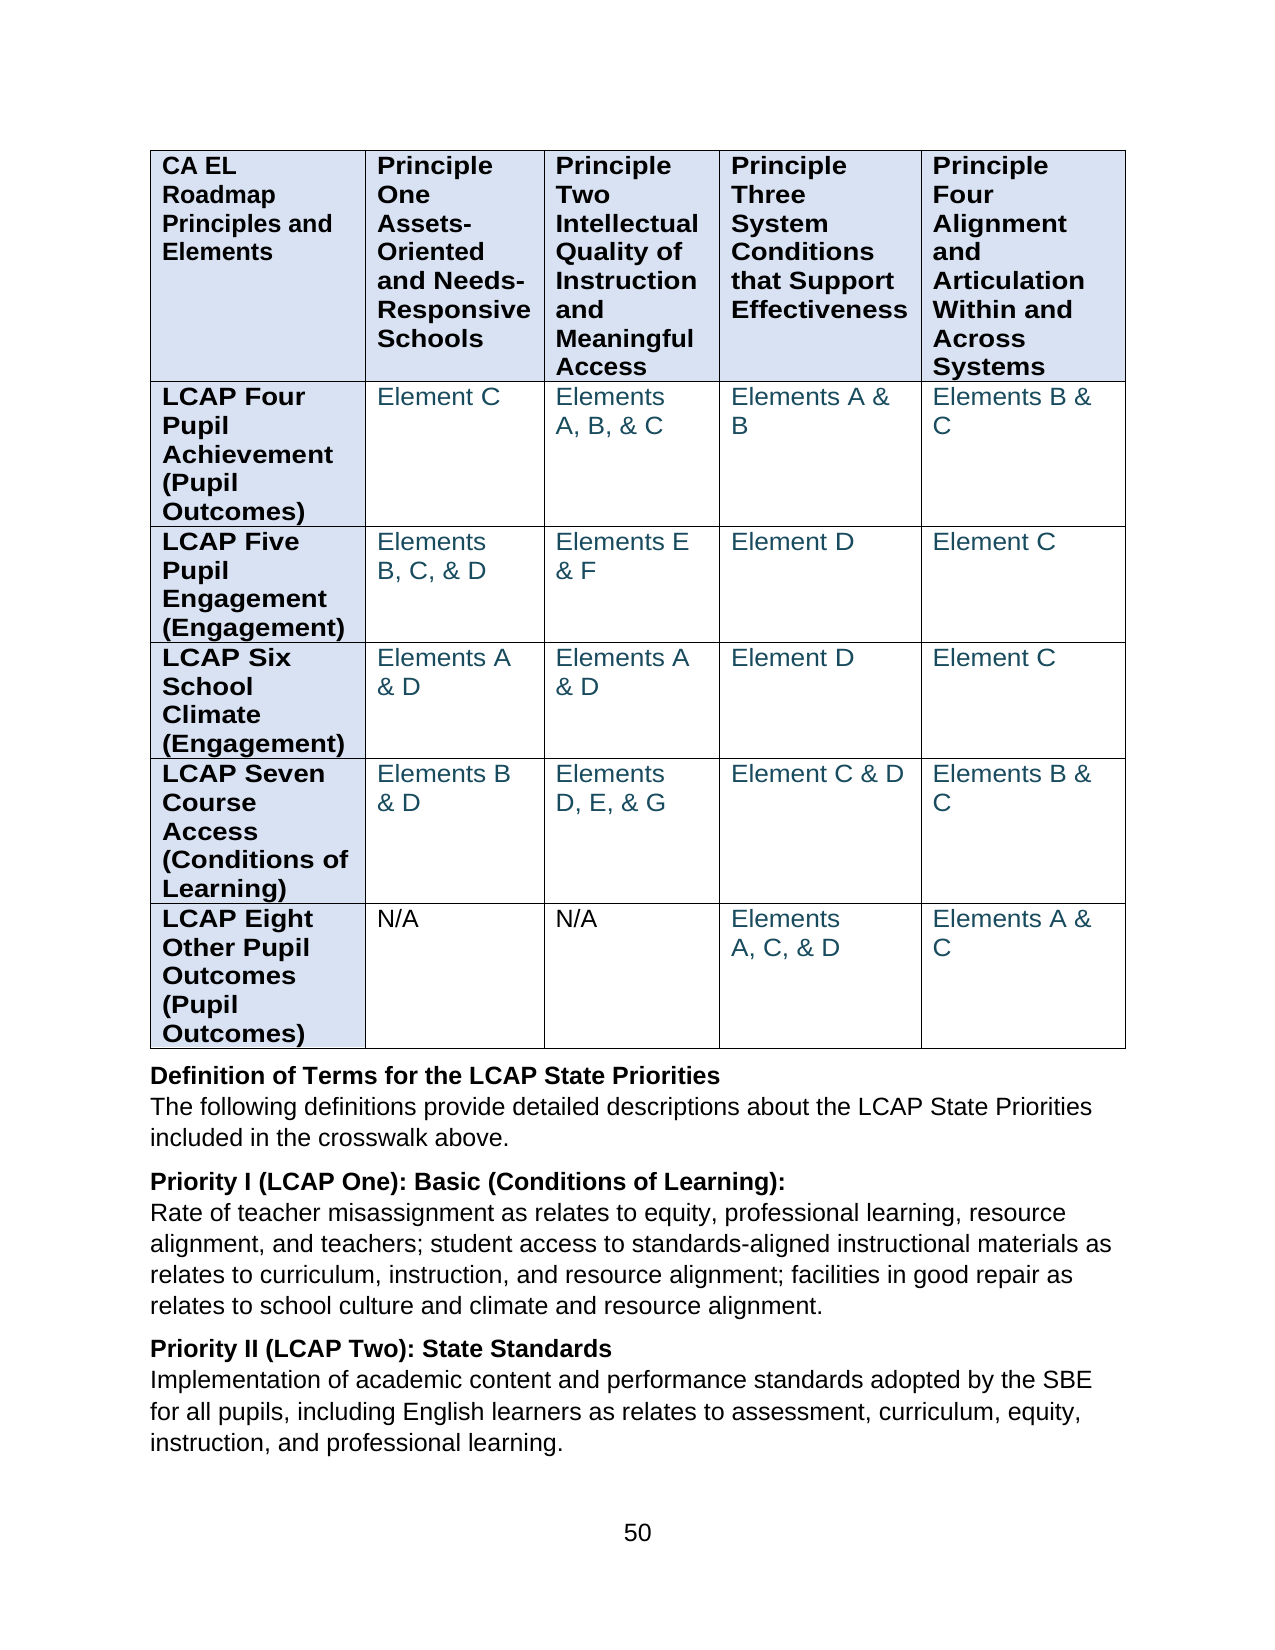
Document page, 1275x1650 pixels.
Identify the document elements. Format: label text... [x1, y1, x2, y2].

text Implementation of academic content and performance standards adopted by the SBE for all pupils, including English learners as relates to assessment, curriculum, equity, instruction, and professional learning. [150, 1365, 1125, 1456]
subtitle Priority I (LCAP One): Basic (Conditions of Learning): [150, 1167, 1125, 1195]
table_cell LCAP Eight Other Pupil Outcomes (Pupil Outcomes) [151, 904, 365, 1047]
table_cell Elements A, B, & C [545, 382, 719, 526]
subtitle Definition of Terms for the LCAP State Priorities [150, 1061, 1125, 1090]
table_cell Elements B & C [922, 759, 1125, 903]
table_cell Elements A & D [545, 643, 719, 758]
table_cell N/A [366, 904, 544, 1047]
text Rate of teacher misassignment as relates to equity, professional learning, resource alignment, and teachers; student access to standards-aligned instructional materials as relates to curriculum, instruction, and resource alignment; facilities in good repair as relates to school culture and climate and resource alignment. [150, 1198, 1125, 1319]
table_cell Element C [366, 382, 544, 526]
table_header Principle One Assets-Oriented and Needs- Responsive Schools [366, 151, 544, 381]
table_cell Elements B, C, & D [366, 527, 544, 642]
table_cell Elements A & B [720, 382, 921, 526]
table_header Principle Four Alignment and Articulation Within and Across Systems [922, 151, 1125, 381]
table_cell LCAP Four Pupil Achievement (Pupil Outcomes) [151, 382, 365, 526]
table_header Principle Two Intellectual Quality of Instruction and Meaningful Access [545, 151, 719, 381]
table_cell Element C [922, 527, 1125, 642]
table_cell LCAP Five Pupil Engagement (Engagement) [151, 527, 365, 642]
table_cell Elements E & F [545, 527, 719, 642]
table_cell Element D [720, 643, 921, 758]
table_cell Element D [720, 527, 921, 642]
table_cell N/A [545, 904, 719, 1047]
table_cell Elements B & D [366, 759, 544, 903]
table_header Principle Three System Conditions that Support Effectiveness [720, 151, 921, 381]
table_header CA EL Roadmap Principles and Elements [151, 151, 365, 381]
table_cell Elements A & C [922, 904, 1125, 1047]
table_cell Element C [922, 643, 1125, 758]
table_cell Elements D, E, & G [545, 759, 719, 903]
table_cell LCAP Six School Climate (Engagement) [151, 643, 365, 758]
text The following definitions provide detailed descriptions about the LCAP State Priorities included in the crosswalk above. [150, 1092, 1125, 1152]
table_cell Elements A & D [366, 643, 544, 758]
table_cell Element C & D [720, 759, 921, 903]
table_cell LCAP Seven Course Access (Conditions of Learning) [151, 759, 365, 903]
table_cell Elements A, C, & D [720, 904, 921, 1047]
subtitle Priority II (LCAP Two): State Standards [150, 1334, 1125, 1363]
table_cell Elements B & C [922, 382, 1125, 526]
